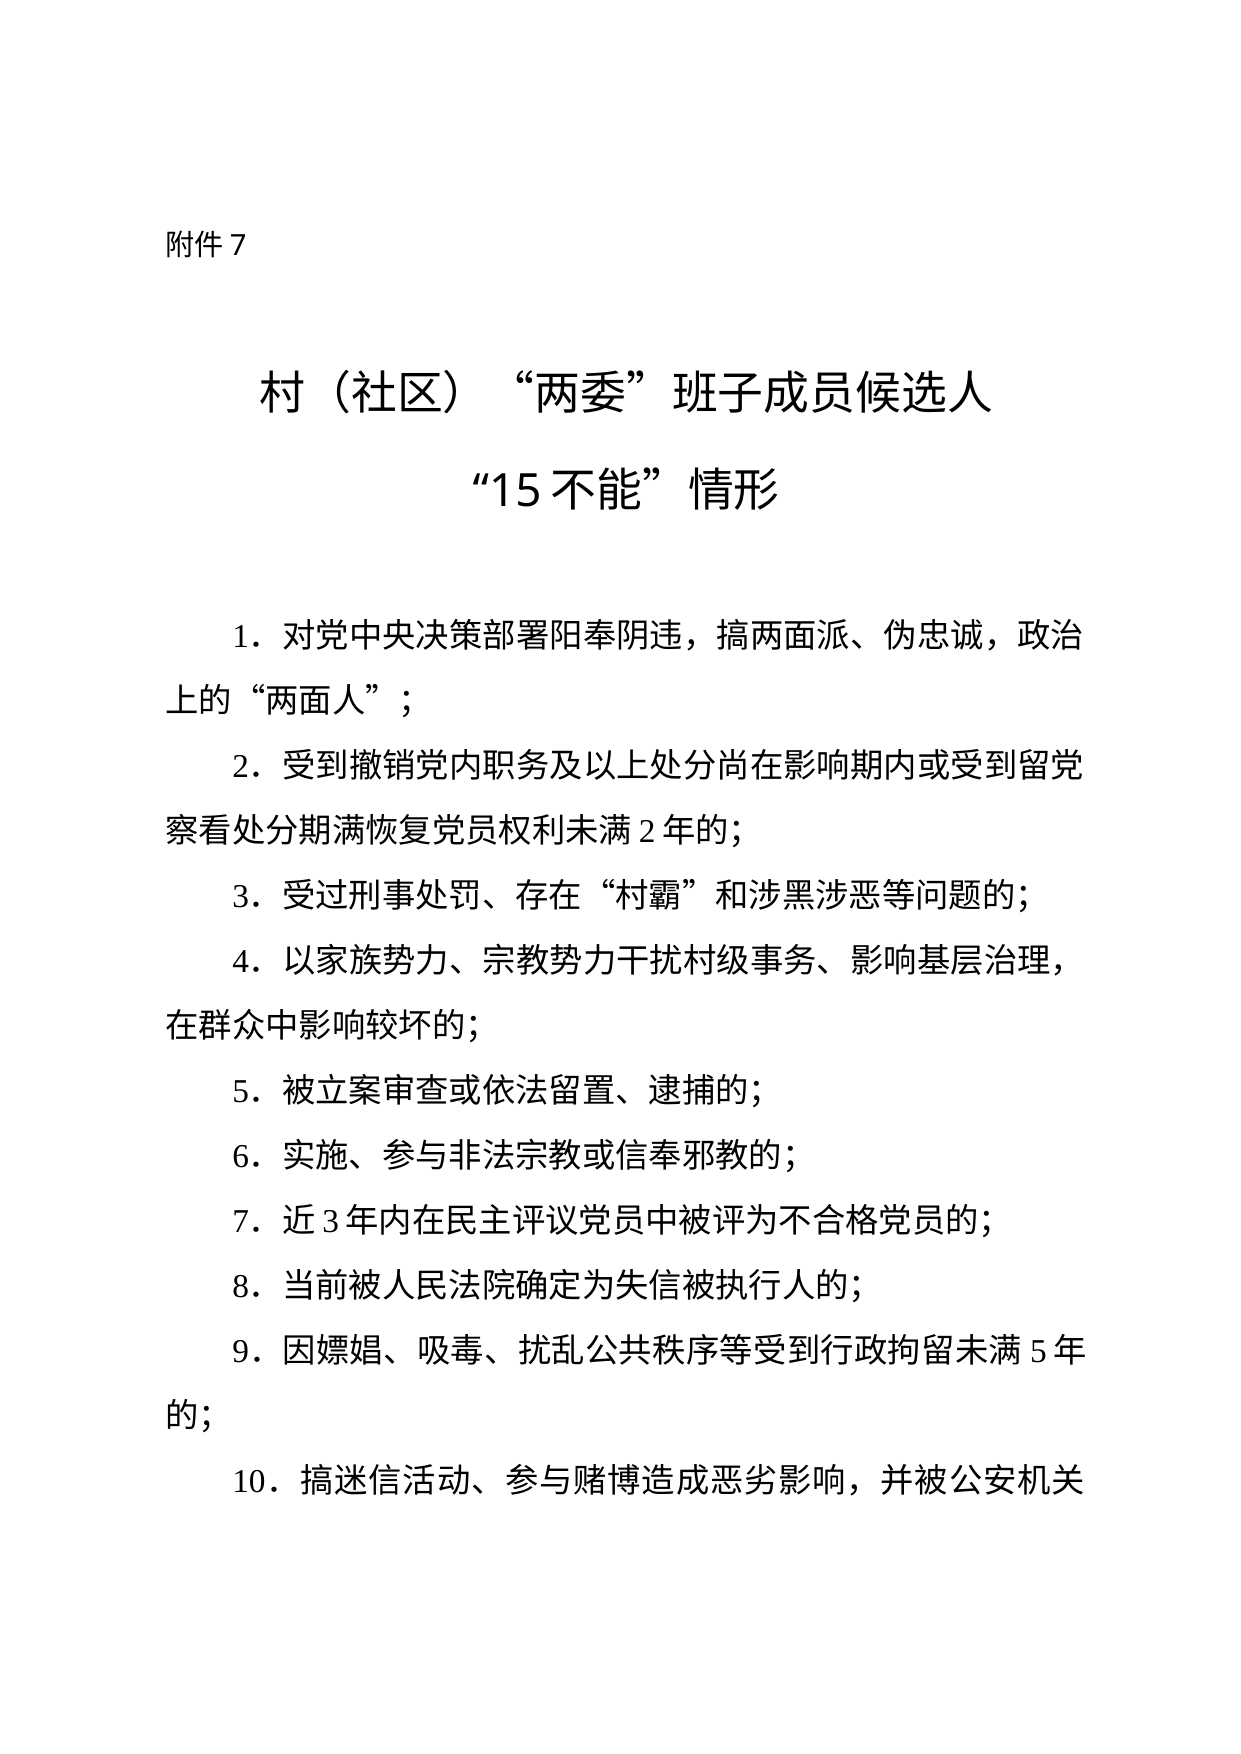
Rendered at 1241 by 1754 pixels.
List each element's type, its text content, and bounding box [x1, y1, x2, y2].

text 4．以家族势力、宗教势力干扰村级事务、影响基层治理，在群众中影响较坏的； [165, 926, 1087, 1056]
text 9．因嫖娼、吸毒、扰乱公共秩序等受到行政拘留未满5年的； [165, 1316, 1087, 1446]
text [165, 1446, 1087, 1511]
text 5．被立案审查或依法留置、逮捕的； [165, 1056, 1087, 1121]
text 8．当前被人民法院确定为失信被执行人的； [165, 1251, 1087, 1316]
text 6．实施、参与非法宗教或信奉邪教的； [165, 1121, 1087, 1186]
text 1．对党中央决策部署阳奉阴违，搞两面派、伪忠诚，政治上的“两面人”； [165, 601, 1087, 731]
text 附件7 [165, 211, 1087, 276]
text 3．受过刑事处罚、存在“村霸”和涉黑涉恶等问题的； [165, 861, 1087, 926]
text 7．近3年内在民主评议党员中被评为不合格党员的； [165, 1186, 1087, 1251]
text “15不能”情形 [165, 438, 1087, 536]
text 村（社区）“两委”班子成员候选人 [165, 341, 1087, 438]
text 2．受到撤销党内职务及以上处分尚在影响期内或受到留党察看处分期满恢复党员权利未满2年的； [165, 731, 1087, 861]
